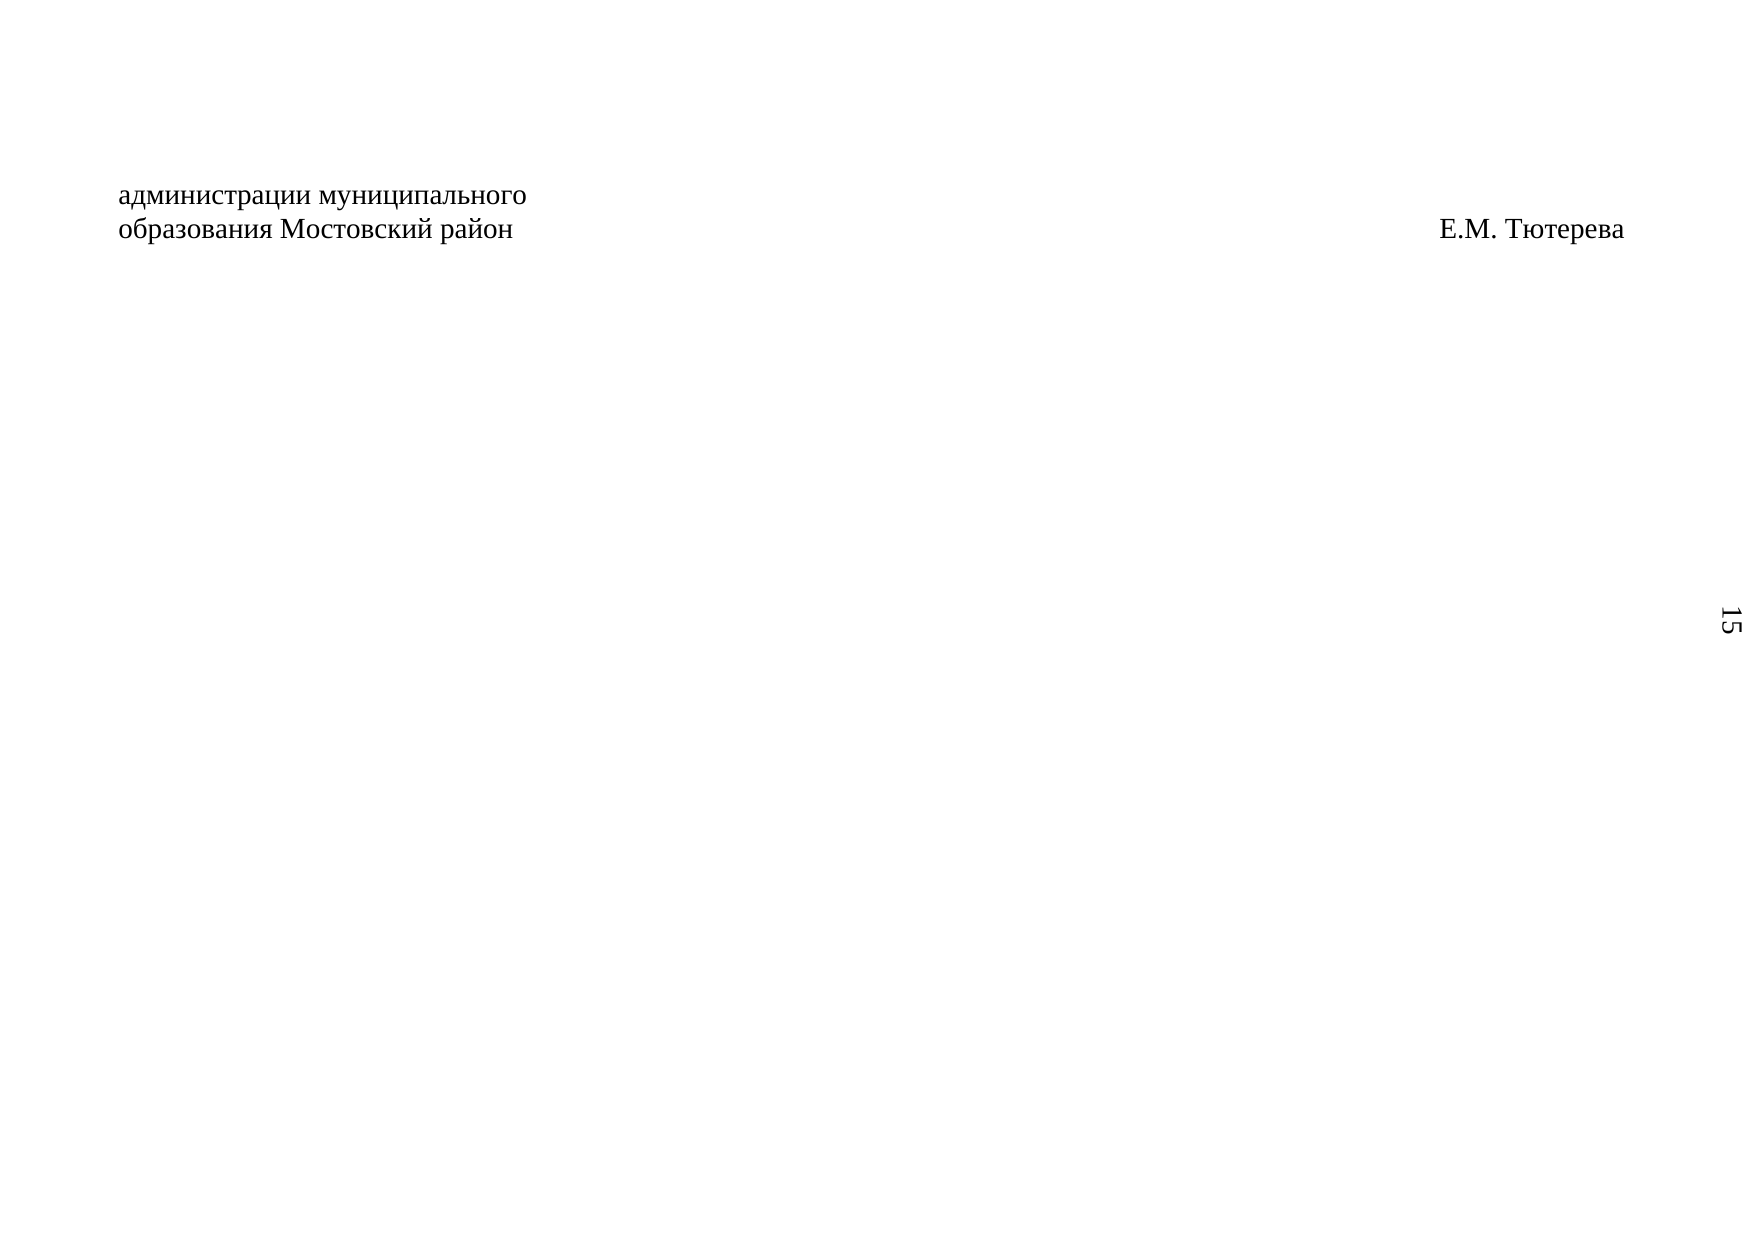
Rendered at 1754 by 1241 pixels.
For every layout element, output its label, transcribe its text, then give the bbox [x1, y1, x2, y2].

text образования Мостовский район Е.М. Тютерева [118, 211, 1636, 244]
text администрации муниципального [118, 177, 1636, 211]
